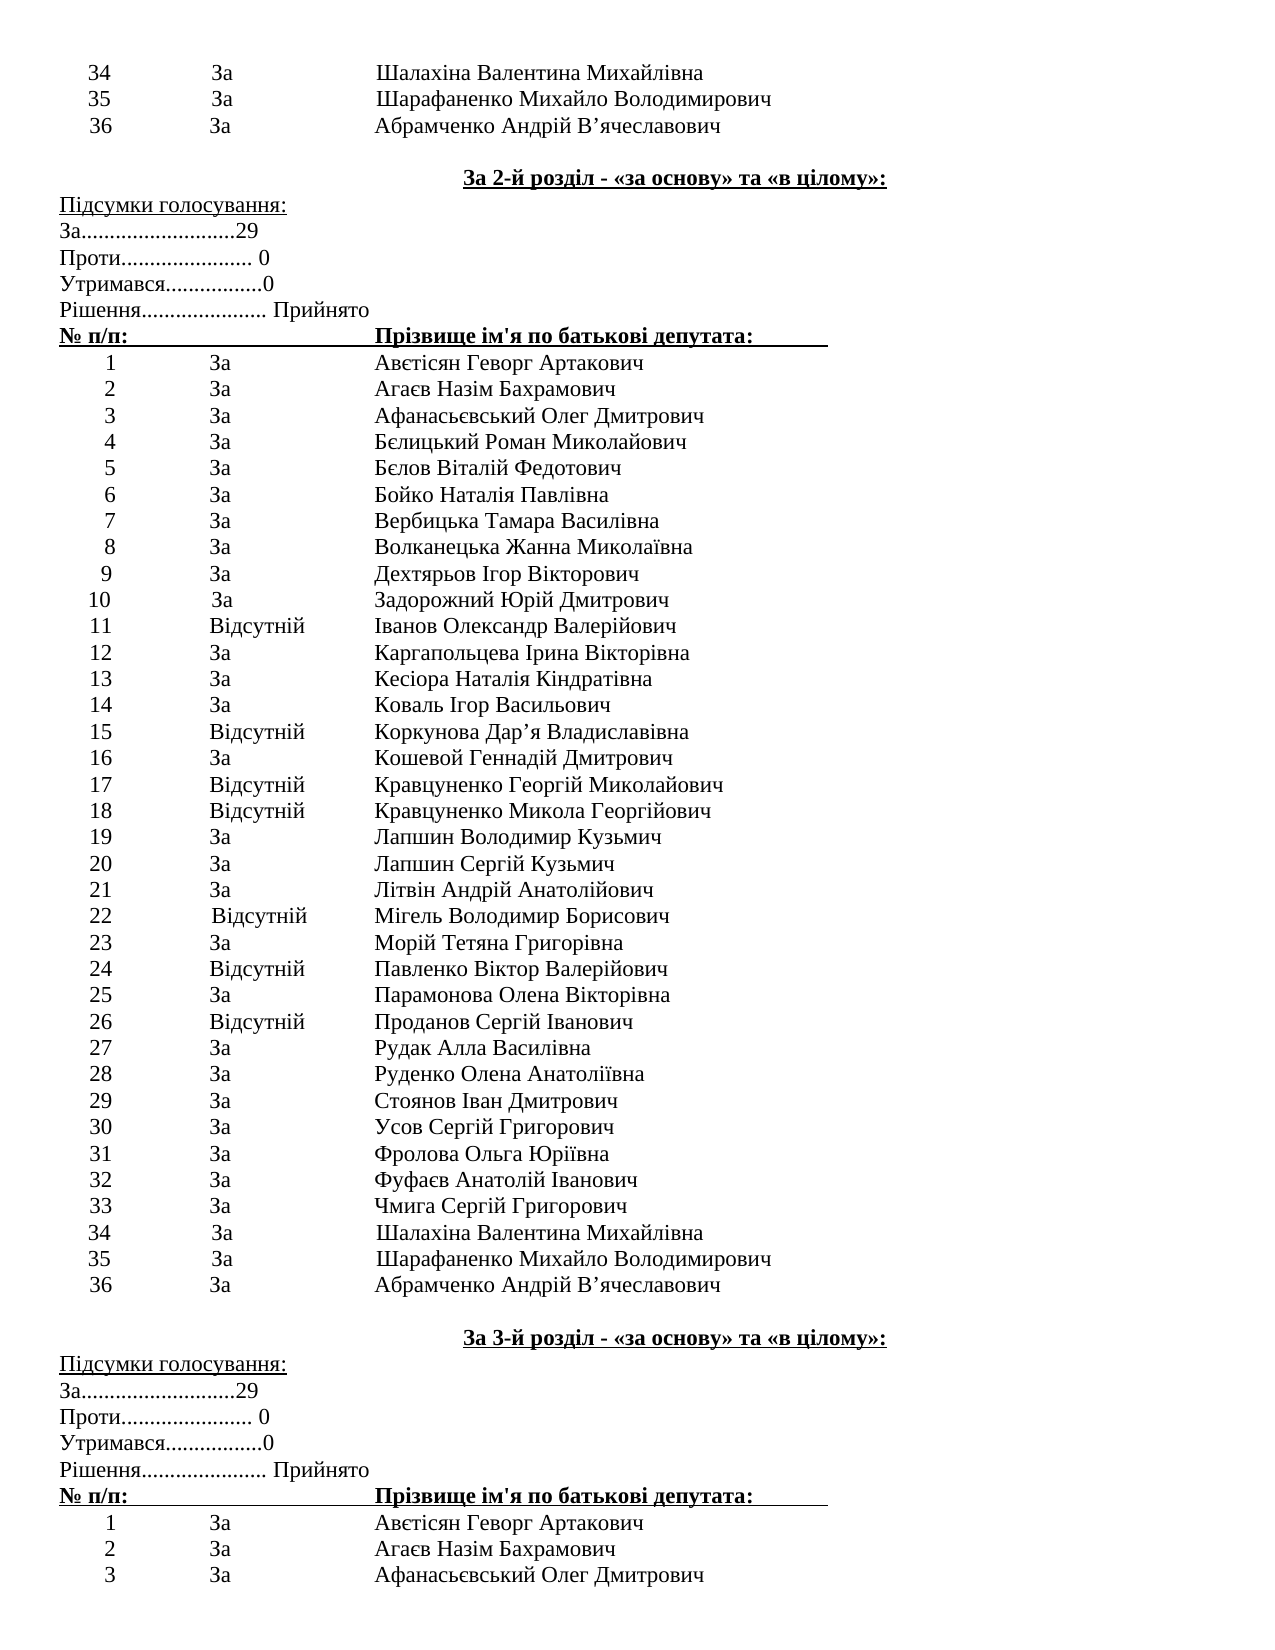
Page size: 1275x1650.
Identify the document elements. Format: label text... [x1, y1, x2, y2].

text 34 За Шалахіна Валентина Михайлівна [59, 59, 1216, 85]
text Утримався.................0 [59, 270, 1216, 296]
text За 2-й розділ - «за основу» та «в цілому»: [59, 164, 1216, 191]
text 34 За Шалахіна Валентина Михайлівна [59, 1219, 1216, 1245]
text Підсумки голосування: [59, 1350, 1216, 1377]
text 11 Відсутній Іванов Олександр Валерійович [59, 612, 1216, 639]
text 21 За Літвін Андрій Анатолійович [59, 876, 1216, 902]
text 1 За Авєтісян Геворг Артакович [59, 349, 1216, 375]
text 35 За Шарафаненко Михайло Володимирович [59, 1245, 1216, 1271]
text 17 Відсутній Кравцуненко Георгій Миколайович [59, 771, 1216, 797]
text 7 За Вербицька Тамара Василівна [59, 507, 1216, 533]
text Рішення...................... Прийнято [59, 1456, 1216, 1482]
text 25 За Парамонова Олена Вікторівна [59, 981, 1216, 1008]
text Утримався.................0 [59, 1429, 1216, 1456]
text 27 За Рудак Алла Василівна [59, 1034, 1216, 1061]
text 18 Відсутній Кравцуненко Микола Георгійович [59, 797, 1216, 823]
text 12 За Каргапольцева Ірина Вікторівна [59, 639, 1216, 665]
text 20 За Лапшин Сергій Кузьмич [59, 850, 1216, 876]
text 33 За Чмига Сергій Григорович [59, 1192, 1216, 1219]
text 5 За Бєлов Віталій Федотович [59, 454, 1216, 481]
text 14 За Коваль Ігор Васильович [59, 692, 1216, 718]
text 36 За Абрамченко Андрій В’ячеславович [59, 112, 1216, 138]
text За...........................29 [59, 1377, 1216, 1403]
text 32 За Фуфаєв Анатолій Іванович [59, 1166, 1216, 1192]
text 24 Відсутній Павленко Віктор Валерійович [59, 955, 1216, 981]
text 22 Відсутній Мігель Володимир Борисович [59, 902, 1216, 929]
text За 3-й розділ - «за основу» та «в цілому»: [59, 1324, 1216, 1350]
text Підсумки голосування: [59, 191, 1216, 217]
text 29 За Стоянов Іван Дмитрович [59, 1087, 1216, 1113]
text № п/п: Прізвище ім'я по батькові депутата: [59, 1482, 1216, 1508]
text 15 Відсутній Коркунова Дар’я Владиславівна [59, 718, 1216, 744]
text 35 За Шарафаненко Михайло Володимирович [59, 85, 1216, 112]
text 30 За Усов Сергій Григорович [59, 1113, 1216, 1139]
text 31 За Фролова Ольга Юріївна [59, 1139, 1216, 1166]
text 13 За Кесіора Наталія Кіндратівна [59, 665, 1216, 692]
text 2 За Агаєв Назім Бахрамович [59, 1535, 1216, 1561]
text 6 За Бойко Наталія Павлівна [59, 481, 1216, 507]
text 28 За Руденко Олена Анатоліївна [59, 1061, 1216, 1087]
text За...........................29 [59, 217, 1216, 243]
text 9 За Дехтярьов Ігор Вікторович [59, 560, 1216, 586]
text 4 За Бєлицький Роман Миколайович [59, 428, 1216, 454]
text 19 За Лапшин Володимир Кузьмич [59, 823, 1216, 850]
text 1 За Авєтісян Геворг Артакович [59, 1508, 1216, 1535]
text 16 За Кошевой Геннадій Дмитрович [59, 744, 1216, 771]
text 36 За Абрамченко Андрій В’ячеславович [59, 1271, 1216, 1298]
text 23 За Морій Тетяна Григорівна [59, 929, 1216, 955]
text № п/п: Прізвище ім'я по батькові депутата: [59, 323, 1216, 349]
text Проти....................... 0 [59, 1403, 1216, 1429]
text 10 За Задорожний Юрій Дмитрович [59, 586, 1216, 612]
text 3 За Афанасьєвський Олег Дмитрович [59, 1561, 1216, 1588]
text 26 Відсутній Проданов Сергій Іванович [59, 1008, 1216, 1034]
text 8 За Волканецька Жанна Миколаївна [59, 533, 1216, 560]
text 3 За Афанасьєвський Олег Дмитрович [59, 402, 1216, 428]
text 2 За Агаєв Назім Бахрамович [59, 375, 1216, 402]
text Проти....................... 0 [59, 243, 1216, 270]
text Рішення...................... Прийнято [59, 296, 1216, 323]
